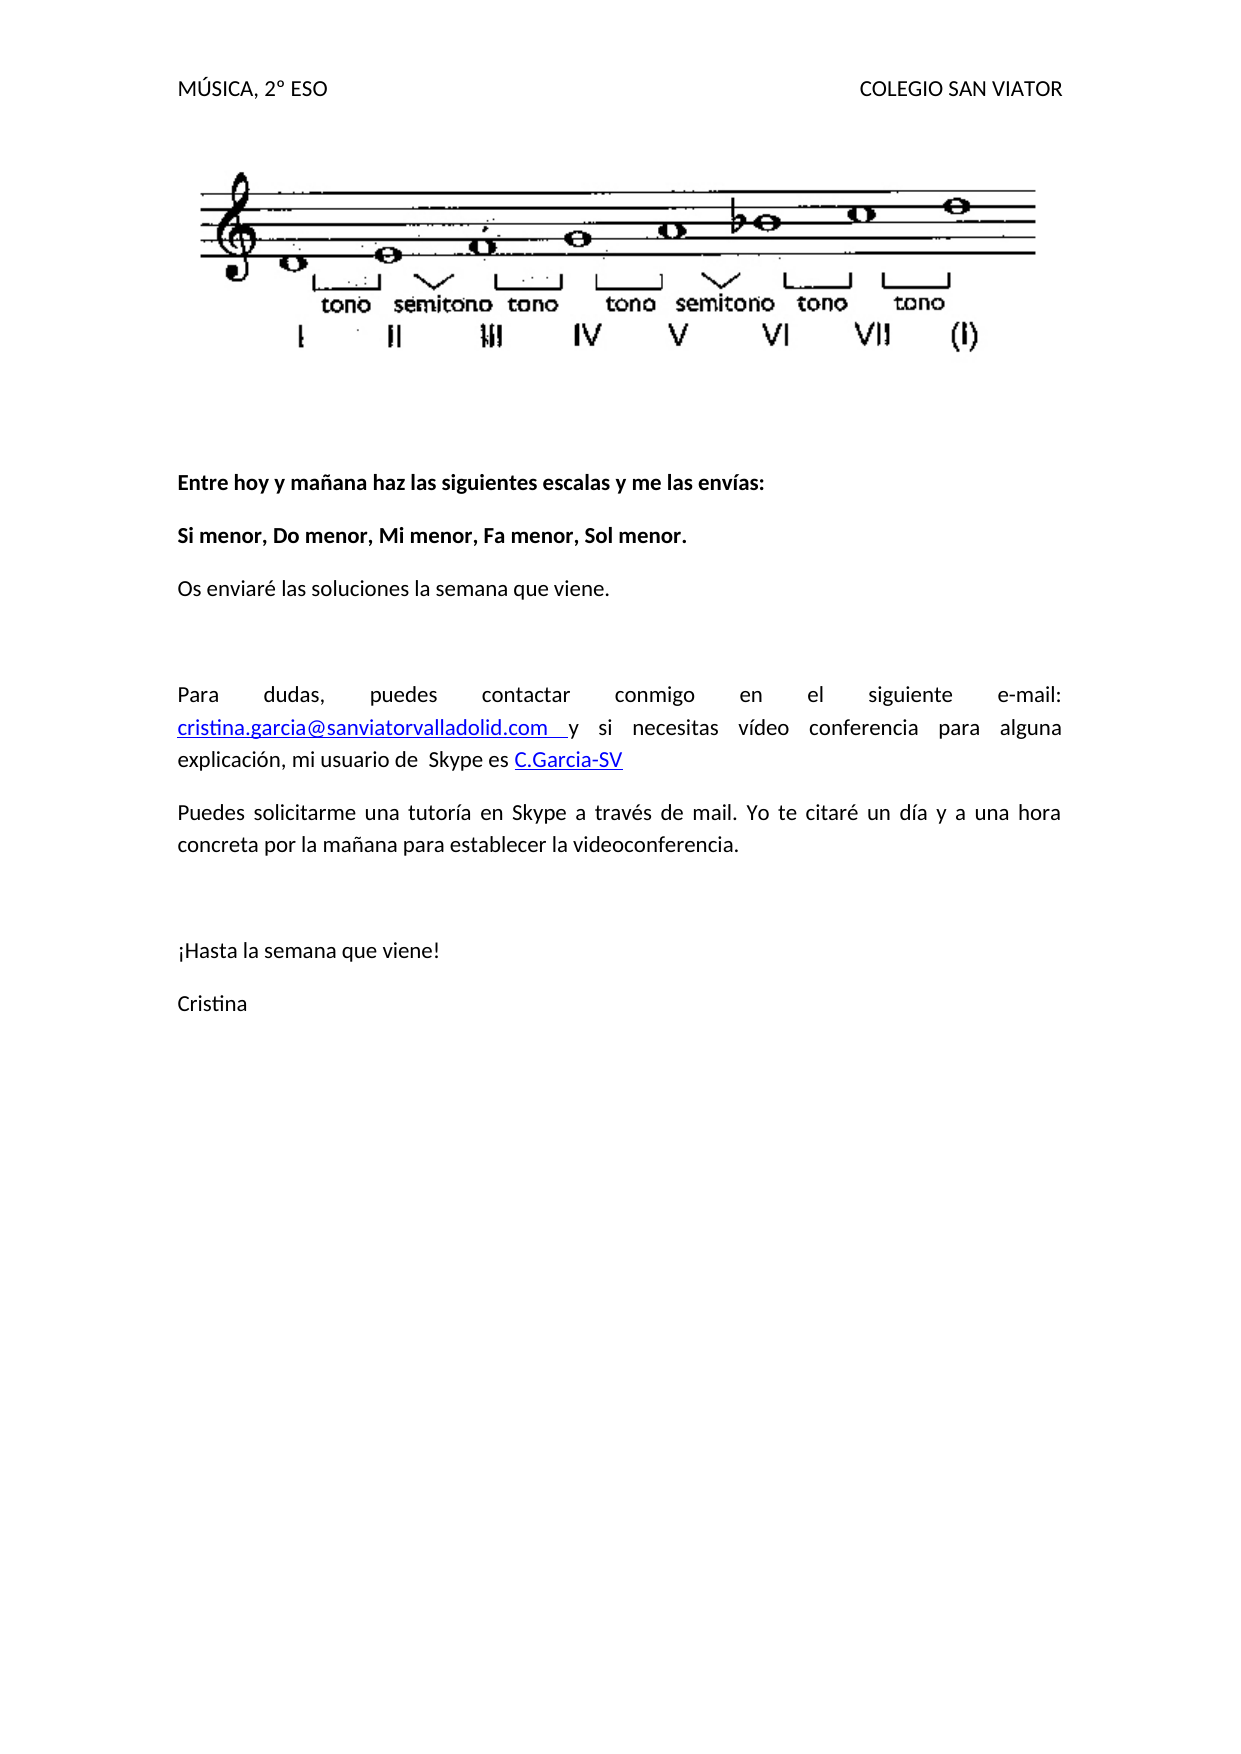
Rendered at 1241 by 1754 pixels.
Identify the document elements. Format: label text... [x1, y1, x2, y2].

text Si menor, Do menor, Mi menor, Fa menor, Sol menor. [177, 521, 1063, 549]
text Os enviaré las soluciones la semana que viene. [177, 574, 1063, 602]
text Para dudas, puedes contactar conmigo en el siguiente e-mail: cristina.garcia@sanviatorvalladolid.com y si necesitas vídeo conferencia para alguna explicación, mi usuario de Skype es C.Garcia-SV [177, 680, 1063, 773]
text Cristina [177, 989, 1063, 1017]
text ¡Hasta la semana que viene! [177, 936, 1063, 964]
picture [177, 147, 1063, 391]
text Entre hoy y mañana haz las siguientes escalas y me las envías: [177, 468, 1063, 496]
text Puedes solicitarme una tutoría en Skype a través de mail. Yo te citaré un día y a una hora concreta por la mañana para establecer la videoconferencia. [177, 798, 1063, 858]
